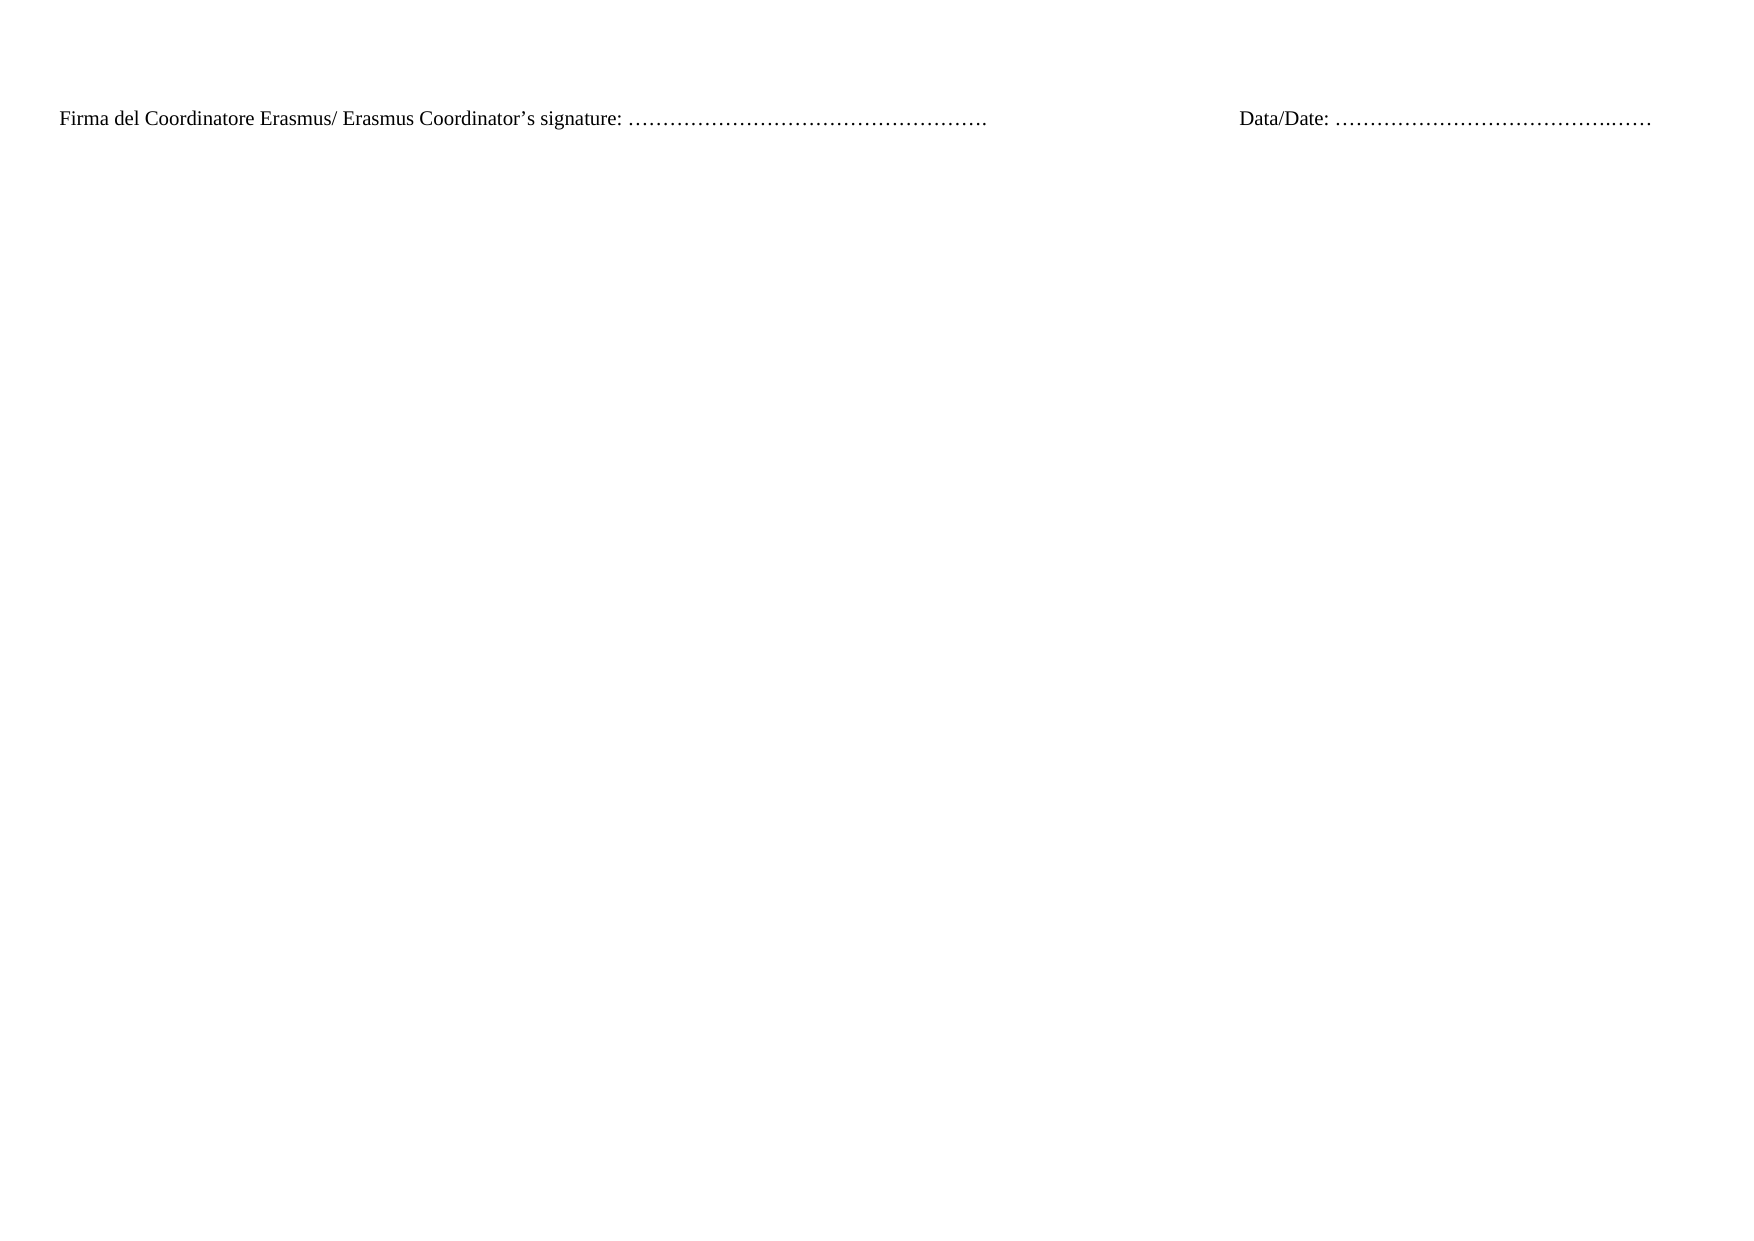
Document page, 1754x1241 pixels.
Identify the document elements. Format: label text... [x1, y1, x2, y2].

text Firma del Coordinatore Erasmus/ Erasmus Coordinator’s signature: ……………………………………………. Data/Date: ………………………………….…… [59, 106, 1678, 130]
